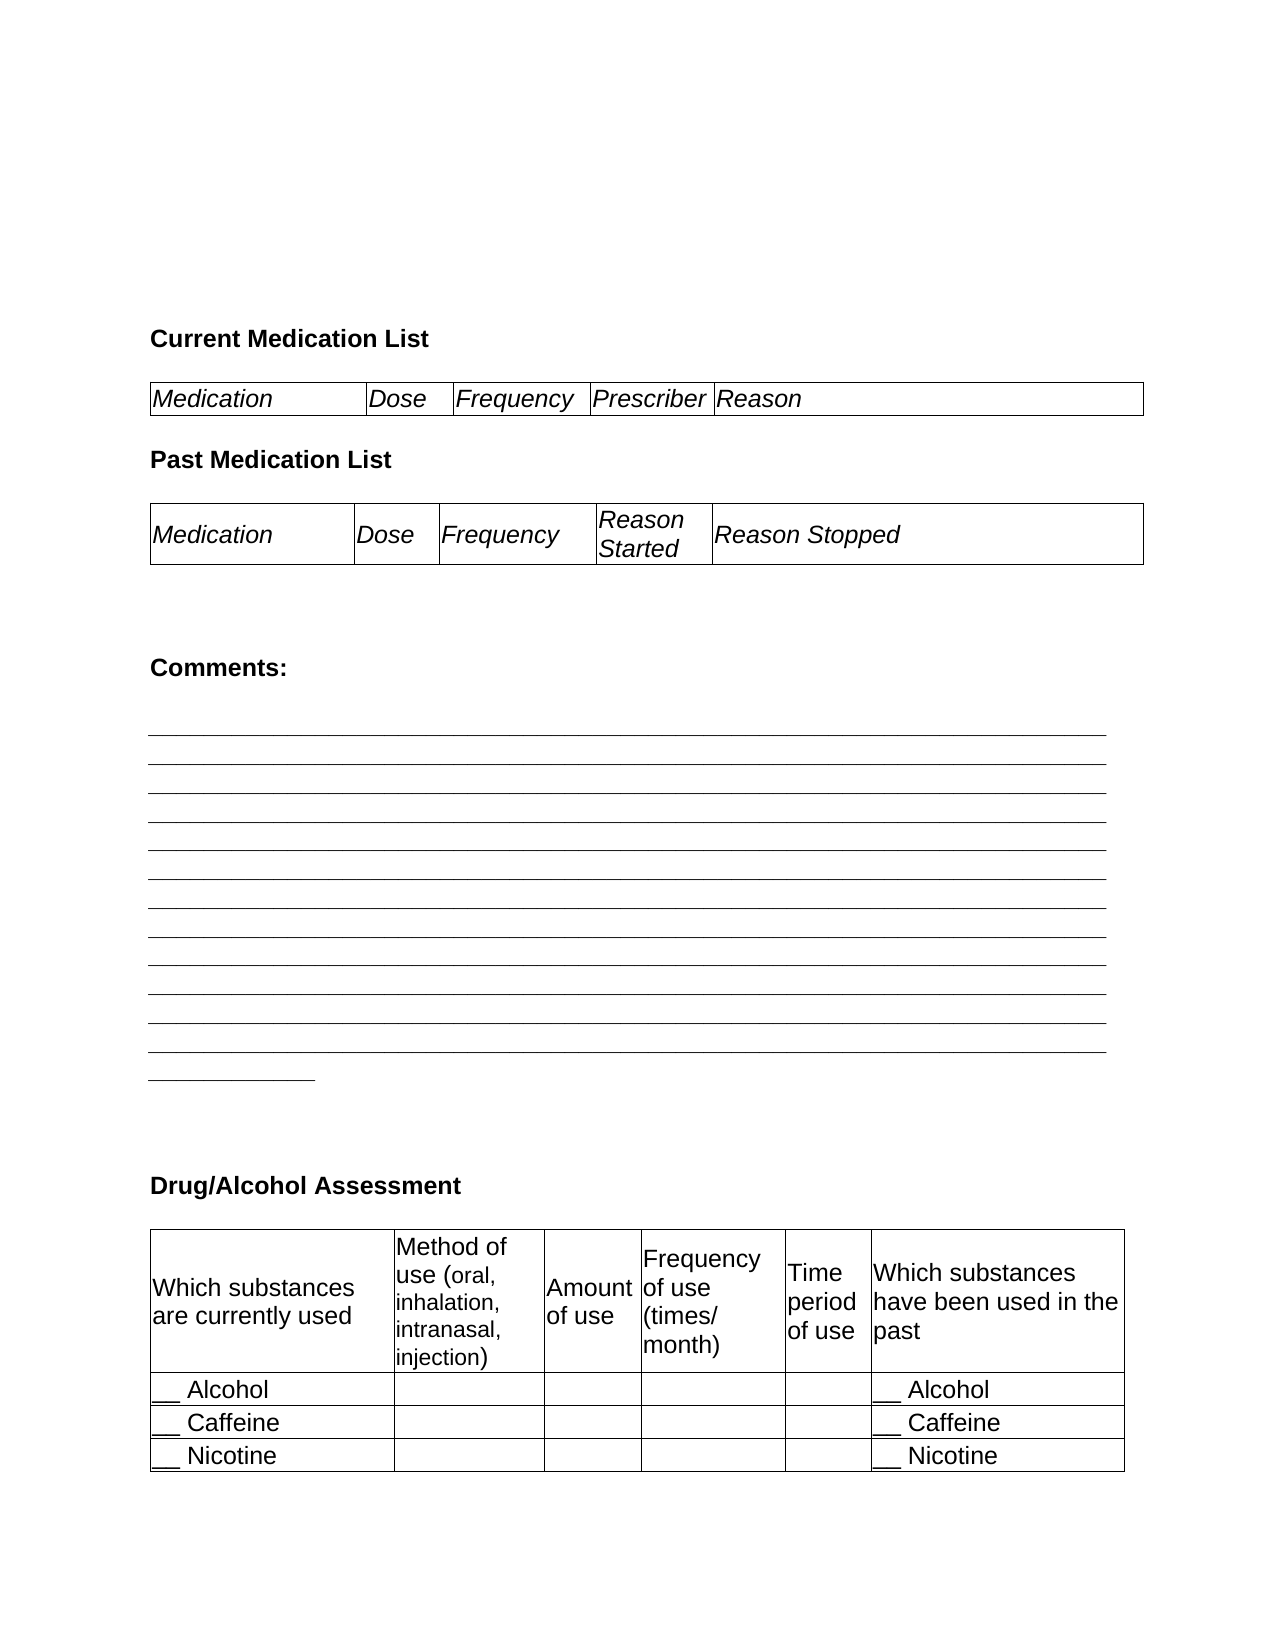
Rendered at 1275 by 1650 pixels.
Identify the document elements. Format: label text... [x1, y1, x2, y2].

table_header Dose [355, 504, 439, 564]
table_header Reason Started [597, 504, 712, 564]
table_header Time period of use [786, 1230, 871, 1372]
table_cell [545, 1373, 641, 1405]
table_cell [642, 1439, 785, 1471]
table_cell __ Alcohol [872, 1373, 1124, 1405]
table_cell [786, 1373, 871, 1405]
table_header Which substances are currently used [151, 1230, 394, 1372]
table_header Which substances have been used in the past [872, 1230, 1124, 1372]
table_cell [786, 1439, 871, 1471]
text Past Medication List [150, 445, 1125, 473]
table_cell [642, 1373, 785, 1405]
table_header Reason [715, 383, 1143, 414]
table_header Frequency [454, 383, 590, 414]
table_header Frequency [440, 504, 596, 564]
table_cell [395, 1406, 544, 1438]
text Current Medication List [150, 324, 1125, 352]
table_cell __ Caffeine [151, 1406, 394, 1438]
table_header Medication [151, 504, 354, 564]
table_cell __ Nicotine [151, 1439, 394, 1471]
table_cell __ Caffeine [872, 1406, 1124, 1438]
table_cell [545, 1406, 641, 1438]
table_cell [395, 1373, 544, 1405]
table_cell __ Alcohol [151, 1373, 394, 1405]
table_header Method of use (oral, inhalation, intranasal, injection) [395, 1230, 544, 1372]
table_header Prescriber [591, 383, 714, 414]
table_cell [642, 1406, 785, 1438]
table_cell __ Nicotine [872, 1439, 1124, 1471]
text Comments: [150, 652, 1125, 681]
table_header Frequency of use (times/ month) [642, 1230, 785, 1372]
table_cell [395, 1439, 544, 1471]
table_cell [545, 1439, 641, 1471]
text Drug/Alcohol Assessment [150, 1171, 1125, 1200]
table_header Reason Stopped [713, 504, 1143, 564]
table_header Dose [367, 383, 453, 414]
table_header Amount of use [545, 1230, 641, 1372]
table_cell [786, 1406, 871, 1438]
table_header Medication [151, 383, 366, 414]
text ________________________________________________________________________________________________________________________________________________________________________________________________________________________________________________________________________________________________________________________________________________________________________________________________________________________________________________________________________________________________________________________________________________________________________________________________________________________________________________________________________________________________________________________________________________________________________________________________________________________________________________________________________ [150, 710, 1125, 1084]
